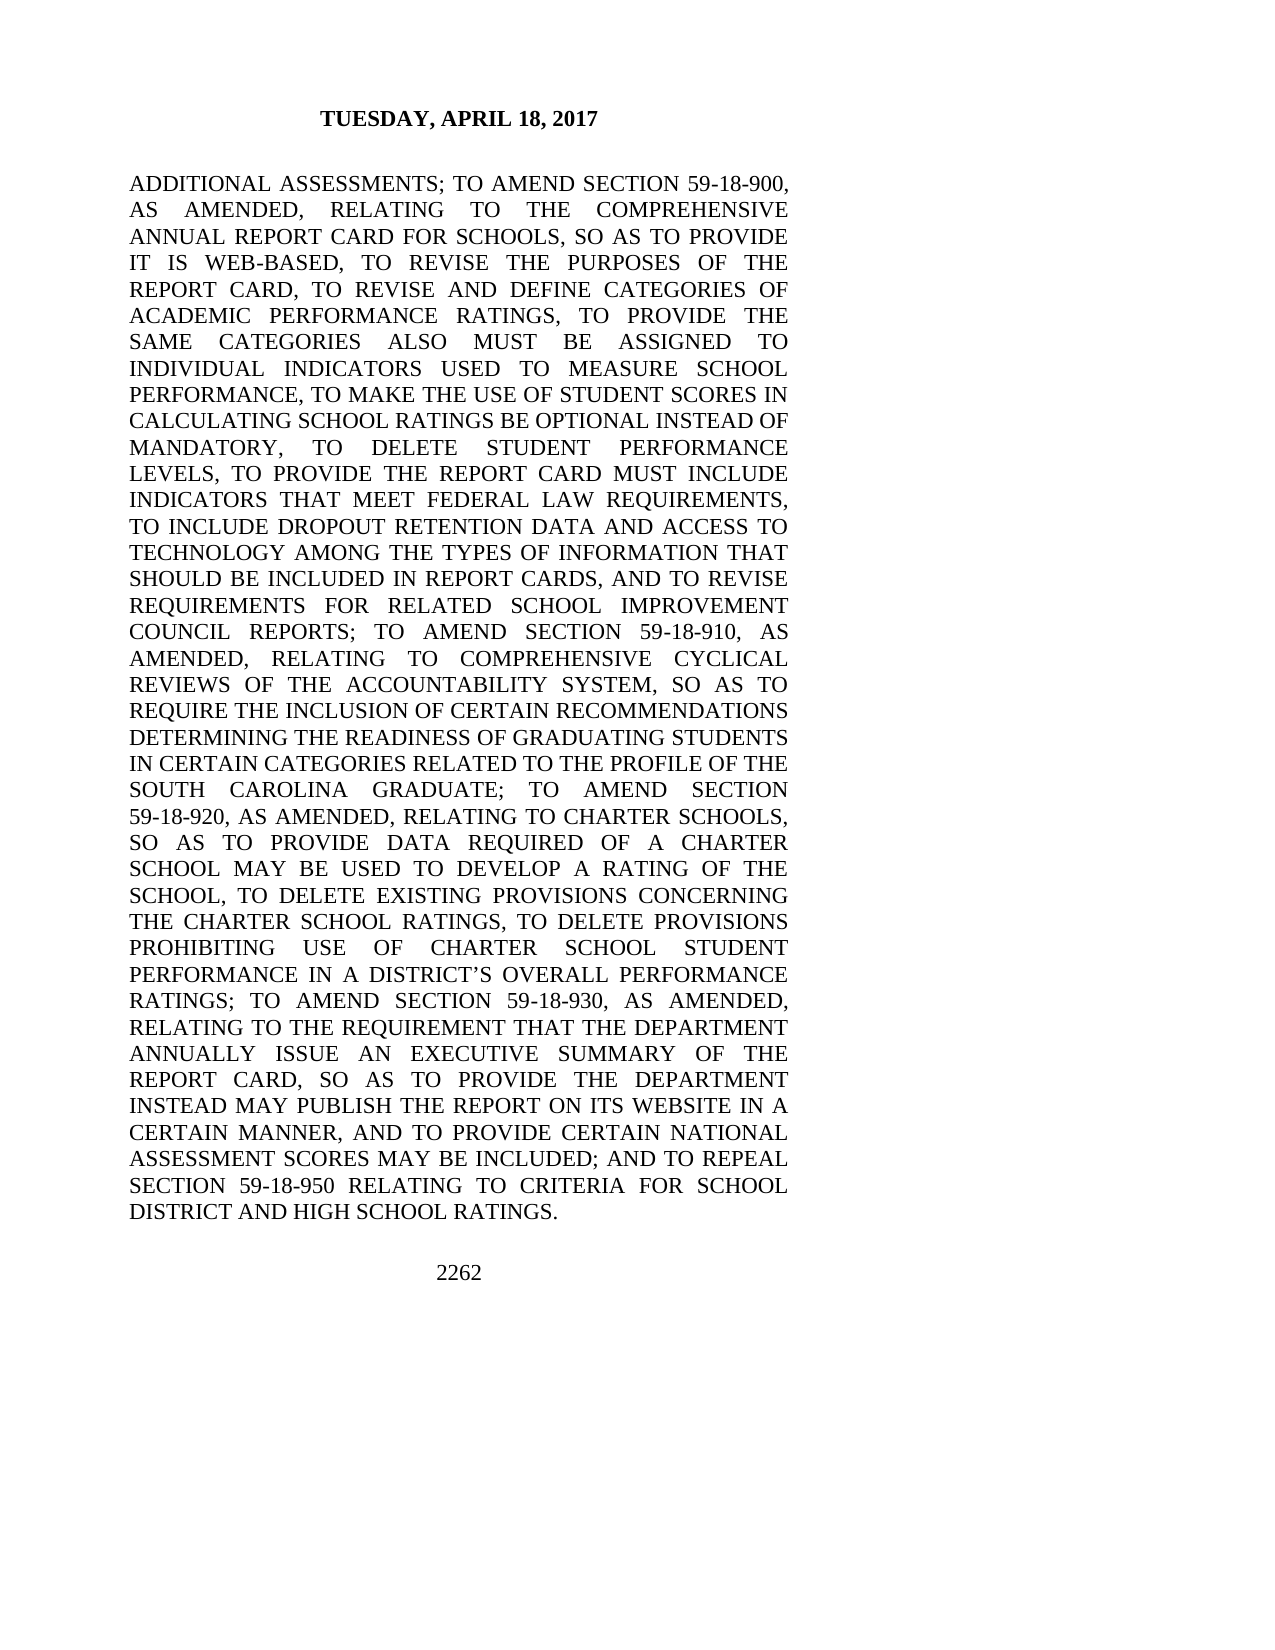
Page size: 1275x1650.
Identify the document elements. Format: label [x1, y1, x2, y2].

text [129, 170, 789, 1224]
